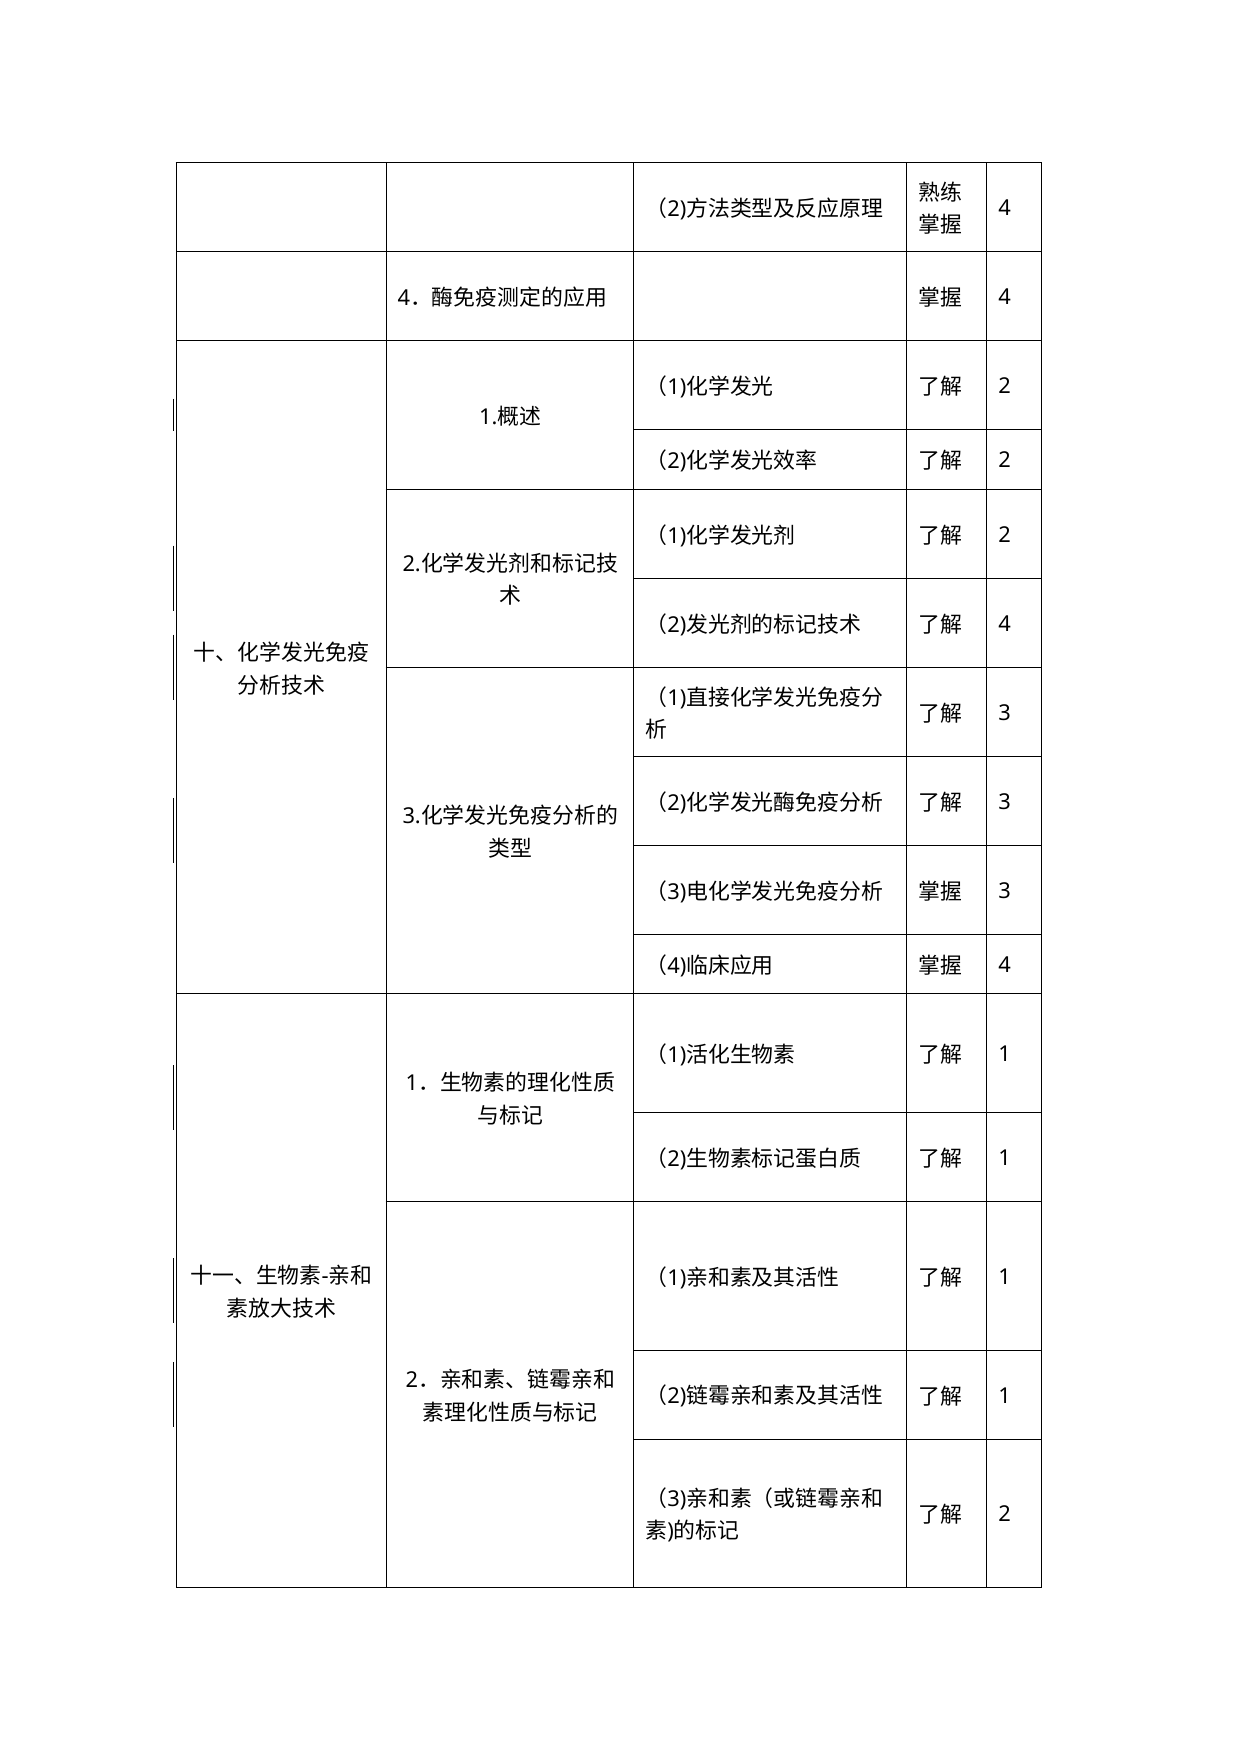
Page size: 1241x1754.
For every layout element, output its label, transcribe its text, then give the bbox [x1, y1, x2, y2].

table_cell 了解 [907, 1440, 986, 1587]
table_cell （2)化学发光效率 [634, 430, 906, 488]
table_cell （2)方法类型及反应原理 [634, 163, 906, 251]
table_cell 了解 [907, 757, 986, 845]
table_cell 熟练掌握 [907, 163, 986, 251]
table_cell [634, 252, 906, 340]
table_cell （1)化学发光剂 [634, 490, 906, 578]
table_cell （1)直接化学发光免疫分析 [634, 668, 906, 756]
table_cell 了解 [907, 490, 986, 578]
table_cell （4)临床应用 [634, 935, 906, 993]
table_cell （2)发光剂的标记技术 [634, 579, 906, 667]
table_cell 1 [987, 1202, 1041, 1349]
table_cell 十、化学发光免疫分析技术 [177, 341, 386, 993]
table_cell 了解 [907, 341, 986, 429]
table_cell 4 [987, 935, 1041, 993]
table_cell 2.化学发光剂和标记技术 [387, 490, 633, 667]
table_cell （1)化学发光 [634, 341, 906, 429]
table_cell 1．生物素的理化性质与标记 [387, 994, 633, 1201]
table_cell 2 [987, 430, 1041, 488]
table_cell 4 [987, 163, 1041, 251]
table_cell 1.概述 [387, 341, 633, 488]
table_cell （3)电化学发光免疫分析 [634, 846, 906, 934]
table_cell （1)亲和素及其活性 [634, 1202, 906, 1349]
table_cell 掌握 [907, 935, 986, 993]
table_cell 掌握 [907, 252, 986, 340]
table_cell 4 [987, 252, 1041, 340]
table_cell [387, 163, 633, 251]
table_cell 3 [987, 668, 1041, 756]
table_cell 3 [987, 757, 1041, 845]
table_cell 4 [987, 579, 1041, 667]
table_cell 1 [987, 1351, 1041, 1438]
table_cell [177, 163, 386, 251]
table_cell 2．亲和素、链霉亲和素理化性质与标记 [387, 1202, 633, 1587]
table_cell （2)生物素标记蛋白质 [634, 1113, 906, 1201]
table_cell 十一、生物素-亲和素放大技术 [177, 994, 386, 1587]
table_cell 2 [987, 1440, 1041, 1587]
table_cell 3.化学发光免疫分析的类型 [387, 668, 633, 993]
table_cell 1 [987, 1113, 1041, 1201]
table_cell 3 [987, 846, 1041, 934]
table_cell 了解 [907, 1113, 986, 1201]
table_cell 了解 [907, 1351, 986, 1438]
table_cell 4．酶免疫测定的应用 [387, 252, 633, 340]
table_cell 2 [987, 490, 1041, 578]
table_cell （2)链霉亲和素及其活性 [634, 1351, 906, 1438]
table_cell （3)亲和素（或链霉亲和素)的标记 [634, 1440, 906, 1587]
table_cell [177, 252, 386, 340]
table_cell 1 [987, 994, 1041, 1112]
table_cell 了解 [907, 1202, 986, 1349]
table_cell （2)化学发光酶免疫分析 [634, 757, 906, 845]
table_cell 了解 [907, 579, 986, 667]
table_cell 2 [987, 341, 1041, 429]
table_cell 了解 [907, 430, 986, 488]
table_cell 掌握 [907, 846, 986, 934]
table_cell （1)活化生物素 [634, 994, 906, 1112]
table_cell 了解 [907, 994, 986, 1112]
table_cell 了解 [907, 668, 986, 756]
